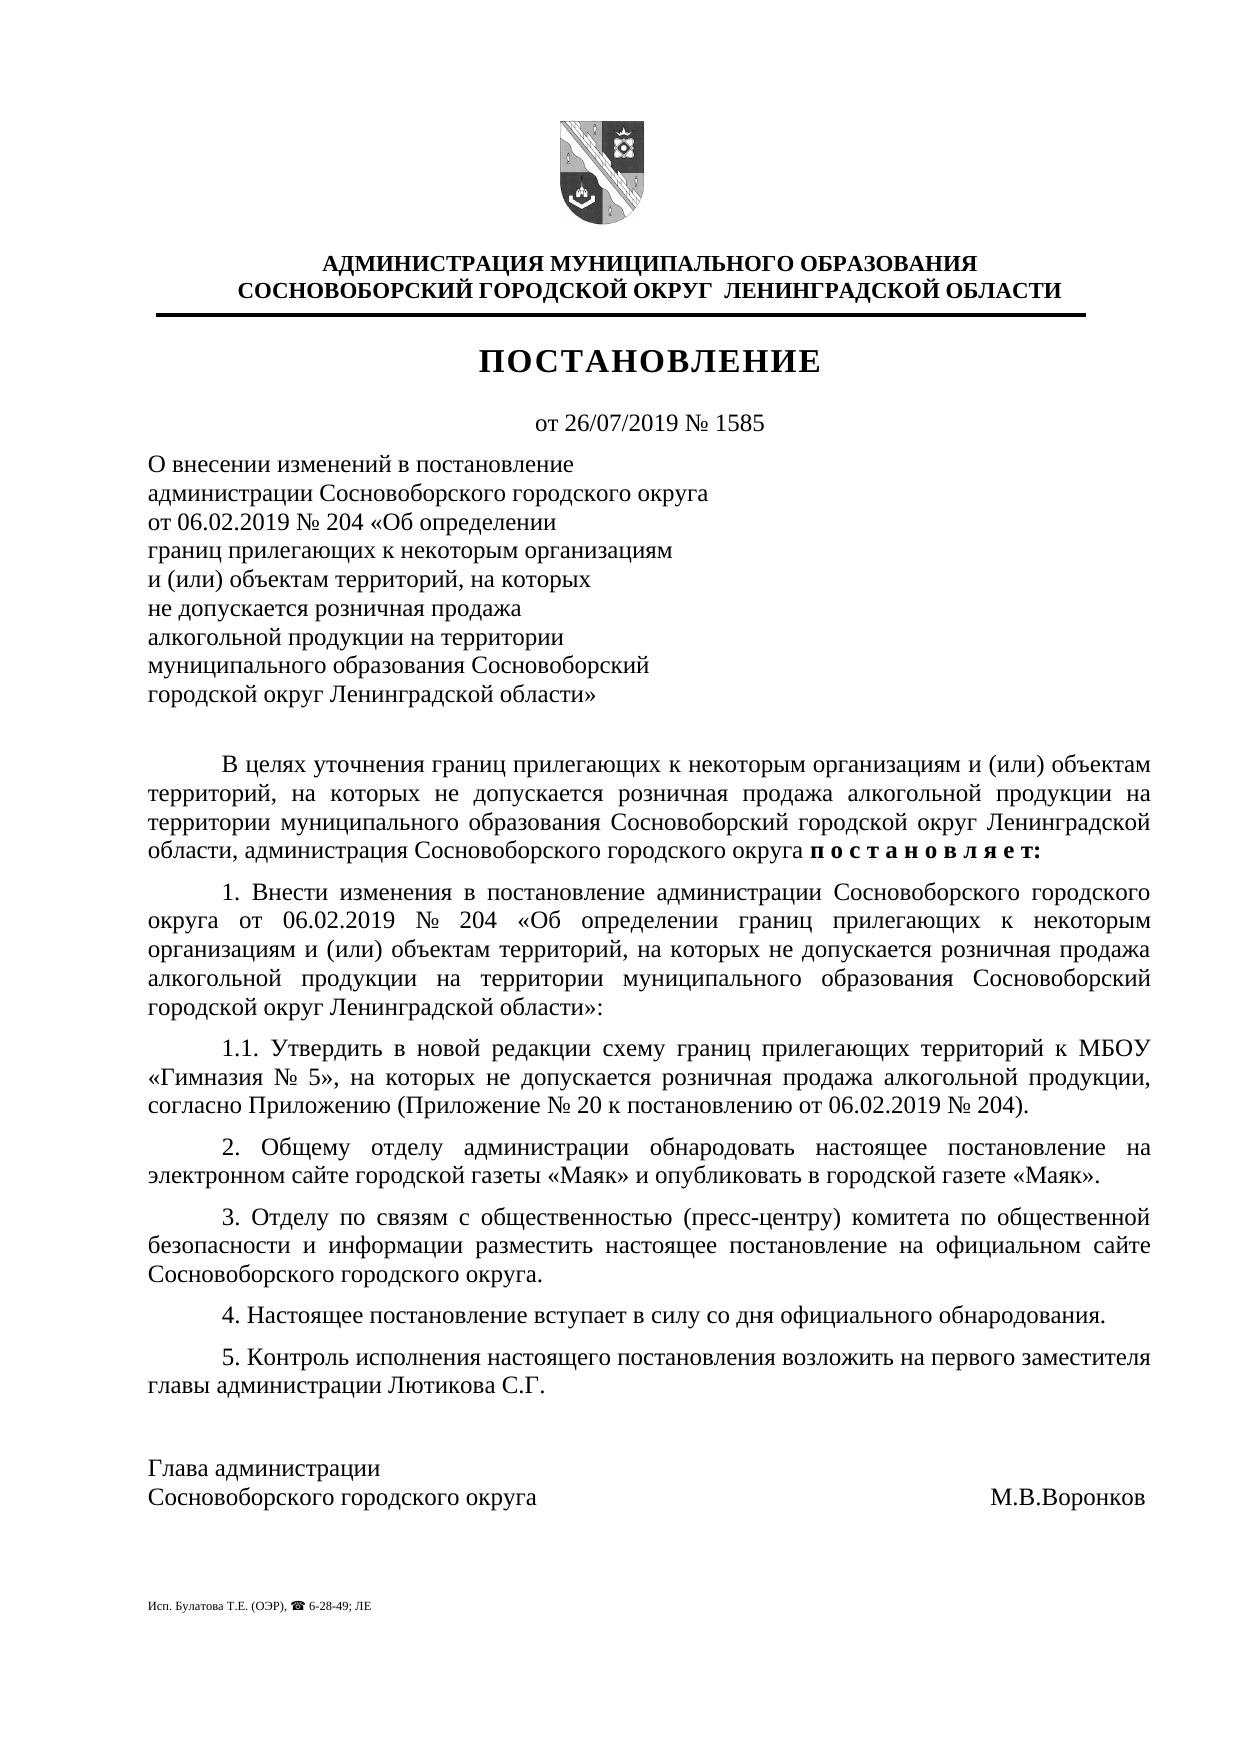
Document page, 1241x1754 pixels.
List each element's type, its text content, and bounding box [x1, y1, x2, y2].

text от 06.02.2019 № 204 «Об определении [148, 507, 1152, 535]
text 1. Внести изменения в постановление администрации Сосновоборского городского округа от 06.02.2019 № 204 «Об определении границ прилегающих к некоторым организациям и (или) объектам территорий, на которых не допускается розничная продажа алкогольной продукции на территории муниципального образования Сосновоборский городской округ Ленинградской области»: [148, 877, 1152, 1020]
text муниципального образования Сосновоборский [148, 650, 1152, 679]
text администрации Сосновоборского городского округа [148, 478, 1152, 507]
text 5. Контроль исполнения настоящего постановления возложить на первого заместителя главы администрации Лютикова С.Г. [148, 1342, 1152, 1399]
text Сосновоборского городского округа М.В.Воронков [148, 1482, 1152, 1510]
subtitle постановление [148, 341, 1152, 380]
text границ прилегающих к некоторым организациям [148, 535, 1152, 564]
text алкогольной продукции на территории [148, 622, 1152, 650]
text О внесении изменений в постановление [148, 449, 1152, 478]
text от 26/07/2019 № 1585 [148, 408, 1152, 437]
text 4. Настоящее постановление вступает в силу со дня официального обнародования. [148, 1300, 1152, 1329]
text Исп. Булатова Т.Е. (ОЭР), ☎ 6-28-49; ЛЕ [148, 1597, 1152, 1614]
text городской округ Ленинградской области» [148, 679, 1152, 708]
text 1.1. Утвердить в новой редакции схему границ прилегающих территорий к МБОУ «Гимназия № 5», на которых не допускается розничная продажа алкогольной продукции, согласно Приложению (Приложение № 20 к постановлению от 06.02.2019 № 204). [148, 1033, 1152, 1119]
text В целях уточнения границ прилегающих к некоторым организациям и (или) объектам территорий, на которых не допускается розничная продажа алкогольной продукции на территории муниципального образования Сосновоборский городской округ Ленинградской области, администрация Сосновоборского городского округа п о с т а н о в л я е т: [148, 749, 1152, 864]
text администрация МУНИЦИПАЛЬНОГО ОБРАЗОВАНИЯ СОСНОВОБОРСКИЙ ГОРОДСКОЙ ОКРУГ ЛЕНИНГРАДСКОЙ ОБЛАСТИ [148, 250, 1152, 303]
text 2. Общему отделу администрации обнародовать настоящее постановление на электронном сайте городской газеты «Маяк» и опубликовать в городской газете «Маяк». [148, 1132, 1152, 1189]
text Глава администрации [148, 1453, 1152, 1482]
text 3. Отделу по связям с общественностью (пресс-центру) комитета по общественной безопасности и информации разместить настоящее постановление на официальном сайте Сосновоборского городского округа. [148, 1202, 1152, 1288]
text не допускается розничная продажа [148, 593, 1152, 622]
picture [560, 119, 645, 227]
text и (или) объектам территорий, на которых [148, 564, 1152, 593]
